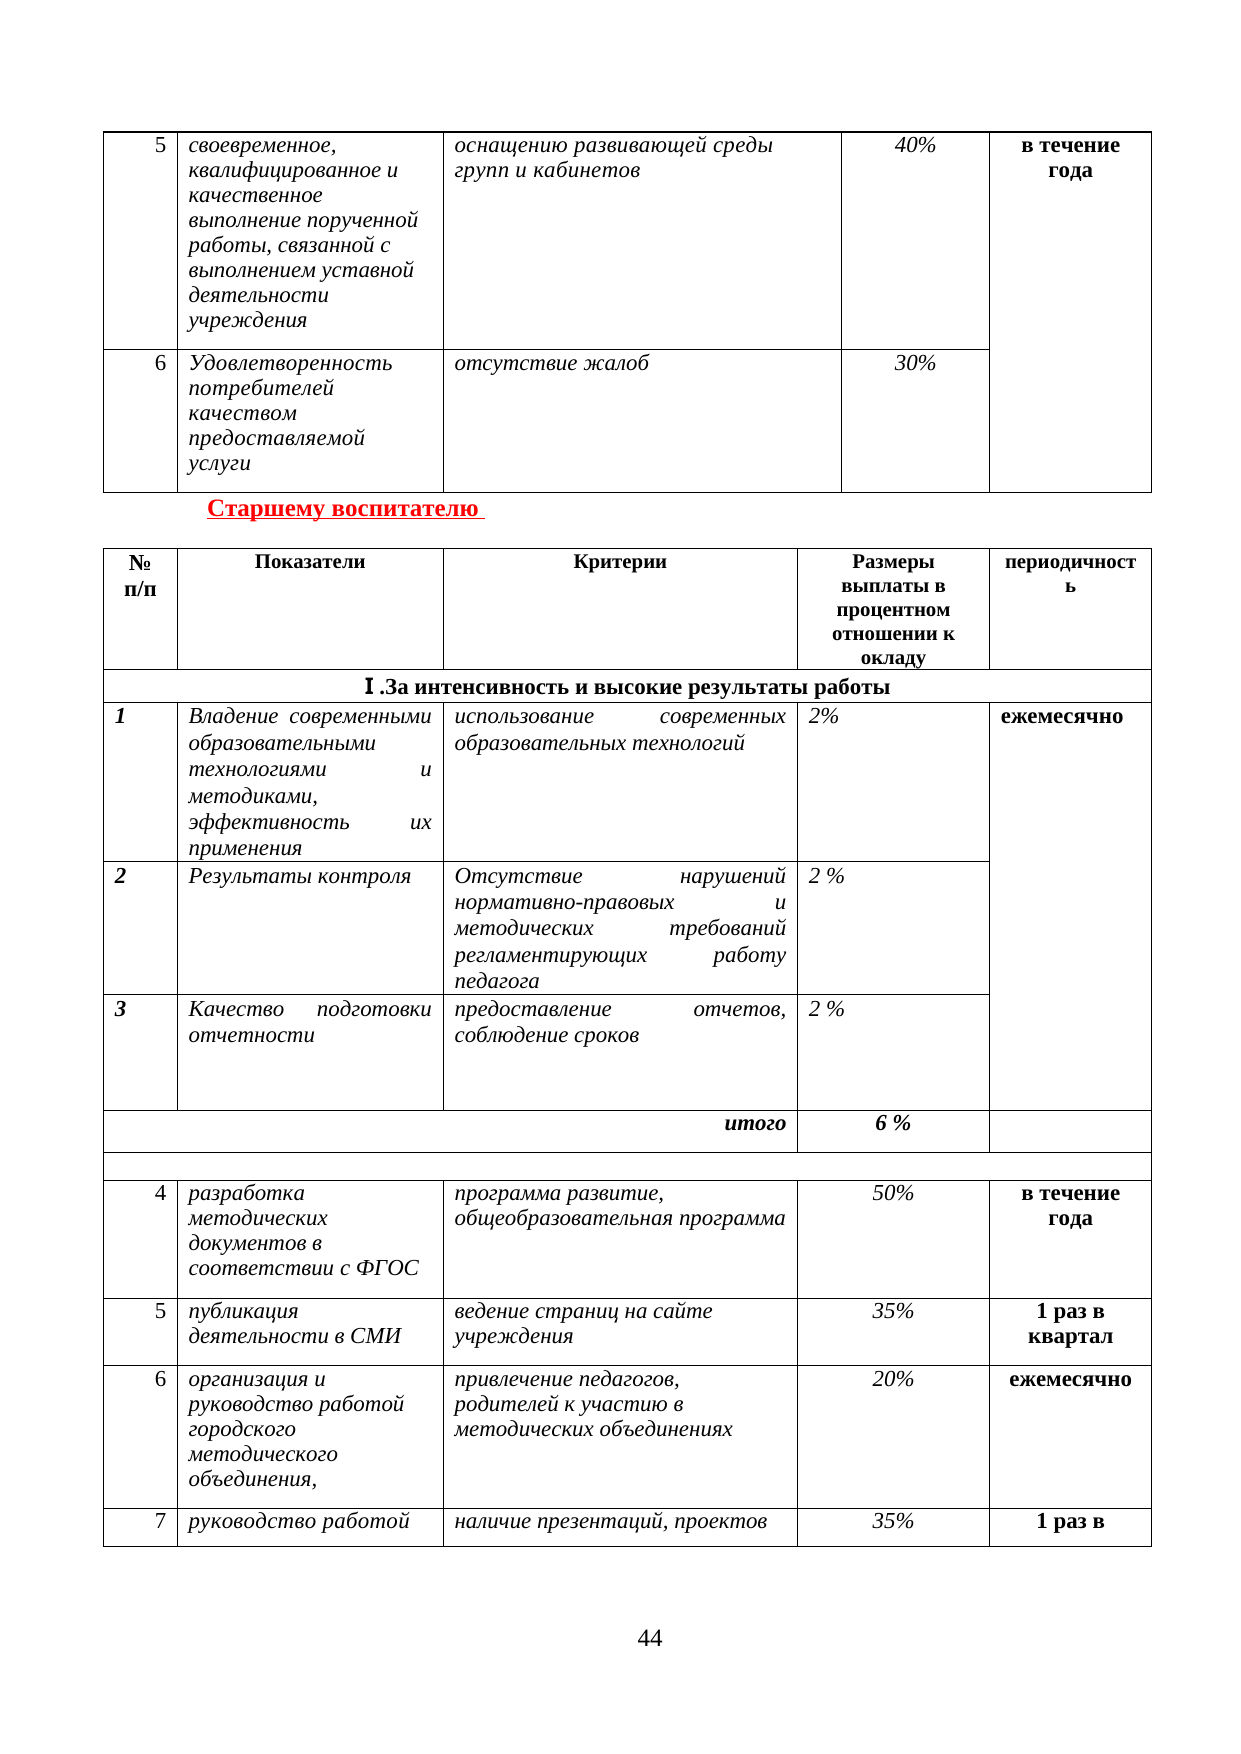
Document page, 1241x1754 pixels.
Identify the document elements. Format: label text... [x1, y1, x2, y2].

text Старшему воспитателю [207, 493, 1152, 522]
table_cell 35% [798, 1299, 989, 1365]
table_cell 2% [798, 703, 989, 861]
table_cell 2 % [798, 862, 989, 993]
table_cell 4 [104, 1181, 177, 1297]
table_cell 50% [798, 1181, 989, 1297]
table_cell публикация деятельности в СМИ [178, 1299, 443, 1365]
table_cell Отсутствие нарушений нормативно-правовых и методических требований регламентирующих работу педагога [444, 862, 797, 993]
table_cell 5 [104, 1299, 177, 1365]
table_cell Владение современными образовательными технологиями и методиками, эффективность их применения [178, 703, 443, 861]
table_cell 7 [104, 1509, 177, 1546]
table_cell 40% [842, 133, 989, 349]
table_cell 20% [798, 1366, 989, 1508]
table_cell использование современных образовательных технологий [444, 703, 797, 861]
table_cell разработка методических документов в соответствии с ФГОС [178, 1181, 443, 1297]
table_header периодичность [990, 549, 1151, 669]
table_cell [104, 1153, 1151, 1180]
table_header Размеры выплаты в процентном отношении к окладу [798, 549, 989, 669]
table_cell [444, 1509, 797, 1546]
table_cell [178, 1509, 443, 1546]
table_cell программа развитие, общеобразовательная программа [444, 1181, 797, 1297]
table_cell 30% [842, 350, 989, 492]
table_cell 3 [104, 995, 177, 1109]
table_header Критерии [444, 549, 797, 669]
table_cell 1 раз в квартал [990, 1509, 1151, 1546]
table_cell ведение страниц на сайте учреждения [444, 1299, 797, 1365]
table_cell 2 [104, 862, 177, 993]
table_cell предоставление отчетов, соблюдение сроков [444, 995, 797, 1109]
table_cell 5 [104, 133, 177, 349]
table_header № п/п [104, 549, 177, 669]
table_cell в течение года [990, 1181, 1151, 1297]
table_cell I .За интенсивность и высокие результаты работы [104, 670, 1151, 702]
table_cell своевременное, квалифицированное и качественное выполнение порученной работы, связанной с выполнением уставной деятельности учреждения [178, 133, 443, 349]
table_cell 35% 15% [798, 1509, 989, 1546]
table_cell ежемесячно [990, 1366, 1151, 1508]
table_cell 6 [104, 350, 177, 492]
table_cell Результаты контроля [178, 862, 443, 993]
table_cell Качество подготовки отчетности [178, 995, 443, 1109]
table_cell 1 раз в квартал [990, 1299, 1151, 1365]
table_cell в течение года [990, 133, 1151, 492]
table_cell отсутствие жалоб [444, 350, 841, 492]
table_cell 6 % [798, 1111, 989, 1152]
table_cell оснащению развивающей среды групп и кабинетов [444, 133, 841, 349]
table_cell организация и руководство работой городского методического объединения, [178, 1366, 443, 1508]
table_cell 2 % [798, 995, 989, 1109]
table_cell ежемесячно [990, 703, 1151, 1109]
table_cell привлечение педагогов, родителей к участию в методических объединениях [444, 1366, 797, 1508]
table_header Показатели [178, 549, 443, 669]
table_cell [990, 1111, 1151, 1152]
table_cell 6 [104, 1366, 177, 1508]
table_cell Удовлетворенность потребителей качеством предоставляемой услуги [178, 350, 443, 492]
table_cell 1 [104, 703, 177, 861]
table_cell итого [104, 1111, 797, 1152]
